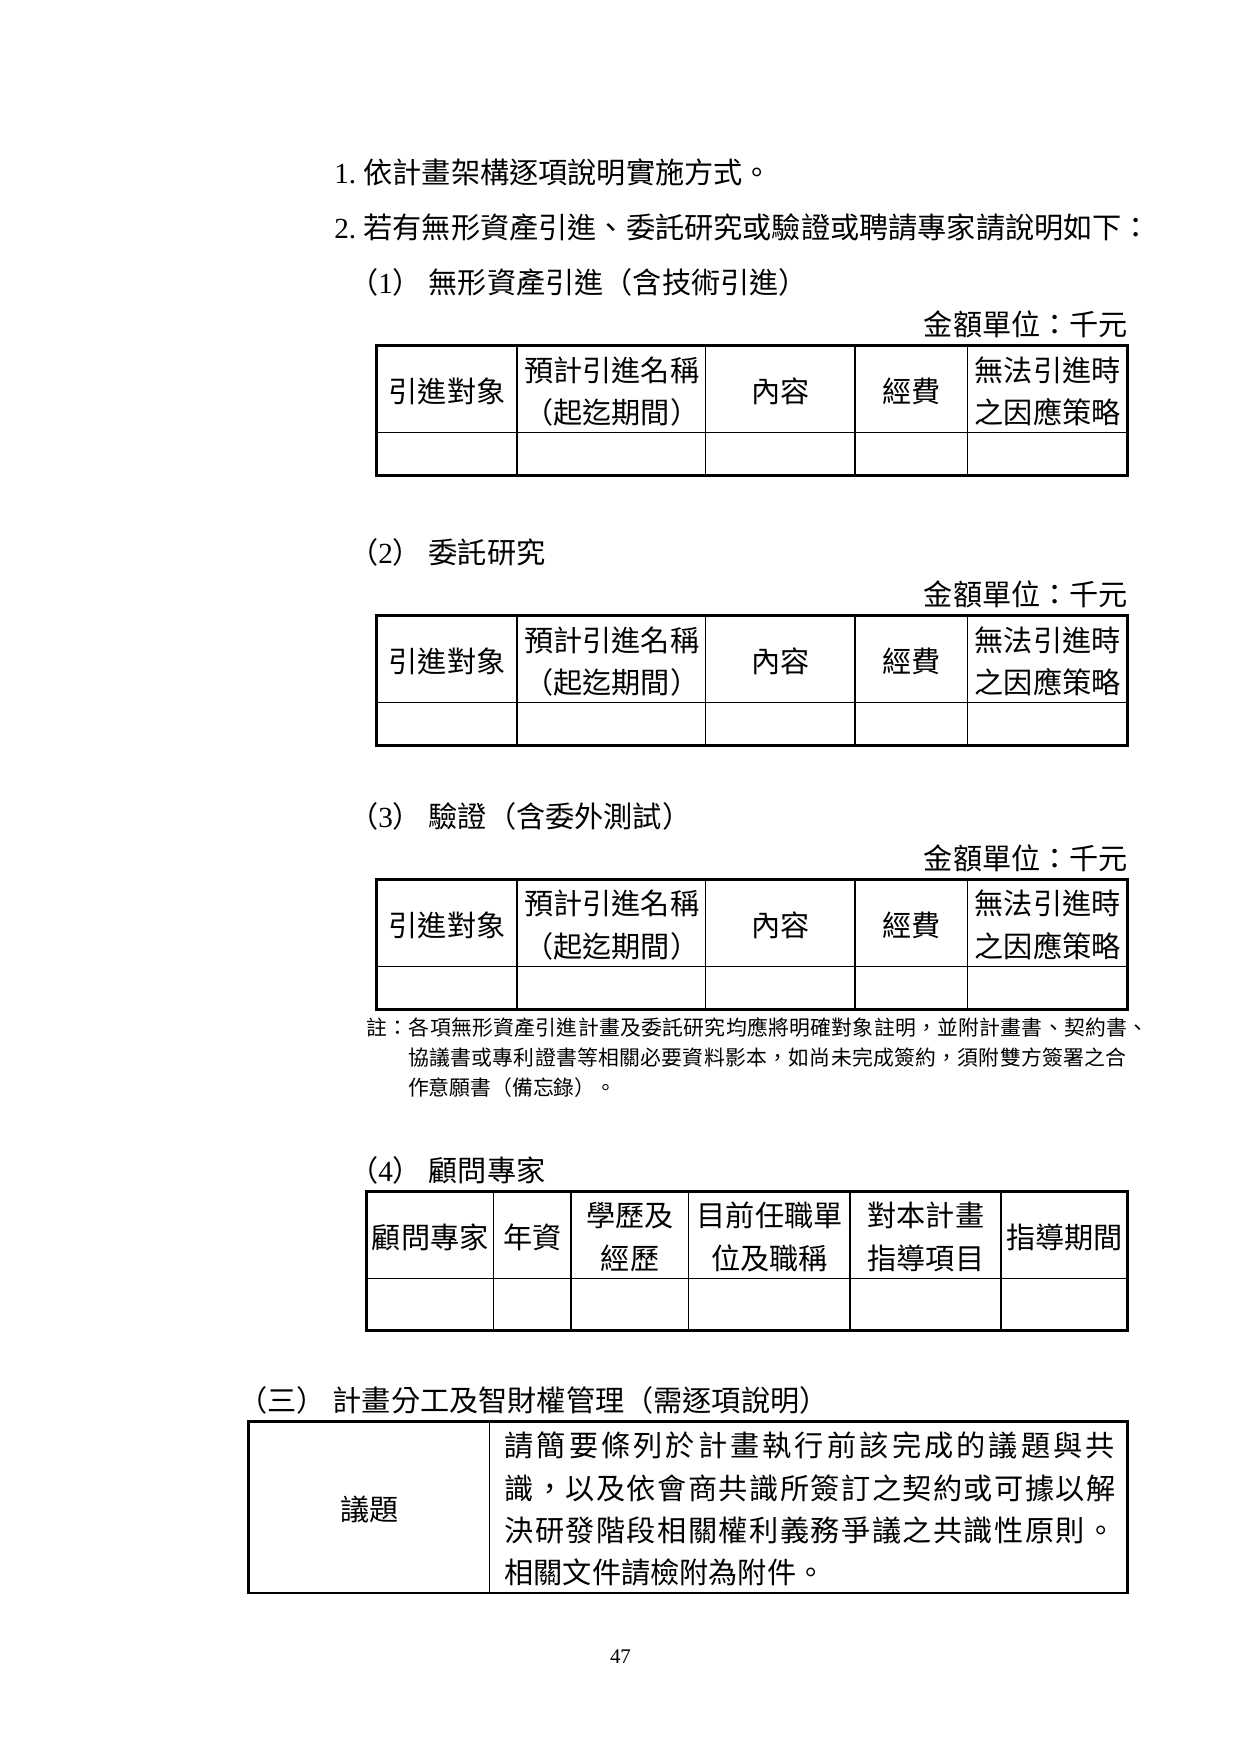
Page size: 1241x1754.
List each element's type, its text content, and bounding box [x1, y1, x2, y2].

table_header 內容 [706, 347, 854, 432]
table_cell [856, 967, 967, 1008]
table_cell [706, 967, 854, 1008]
table_header 請簡要條列於計畫執行前該完成的議題與共識，以及依會商共識所簽訂之契約或可據以解決研發階段相關權利義務爭議之共識性原則。相關文件請檢附為附件。 [490, 1423, 1126, 1592]
table_header 引進對象 [378, 617, 516, 702]
table_cell [368, 1279, 493, 1328]
table_cell [856, 703, 967, 744]
text 金額單位：千元 [245, 302, 1128, 344]
table_cell [689, 1279, 849, 1328]
table_header 預計引進名稱 （起迄期間） [518, 881, 705, 966]
table_cell [518, 703, 705, 744]
text 依計畫架構逐項說明實施方式。 [334, 150, 1128, 192]
table_header 無法引進時之因應策略 [968, 881, 1126, 966]
table_cell [968, 433, 1126, 474]
text 金額單位：千元 [258, 836, 1128, 878]
table_header 議題 [250, 1423, 489, 1592]
table_header 引進對象 [378, 347, 516, 432]
table_header 預計引進名稱 （起迄期間） [518, 617, 705, 702]
table_cell [378, 967, 516, 1008]
table_cell [706, 703, 854, 744]
table_header 對本計畫指導項目 [851, 1193, 1000, 1278]
table_header 預計引進名稱 （起迄期間） [518, 347, 705, 432]
table_header 內容 [706, 881, 854, 966]
table_header 顧問專家 [368, 1193, 493, 1278]
table_header 無法引進時之因應策略 [968, 347, 1126, 432]
table_header 經費 [856, 881, 967, 966]
text 金額單位：千元 [237, 572, 1128, 614]
table_header 無法引進時之因應策略 [968, 617, 1126, 702]
text 驗證（含委外測試） [349, 793, 1128, 836]
table_cell [856, 433, 967, 474]
table_cell [706, 433, 854, 474]
text 若有無形資產引進、委託研究或驗證或聘請專家請說明如下： [334, 205, 1128, 247]
table_header 經費 [856, 617, 967, 702]
table_header 目前任職單位及職稱 [689, 1193, 849, 1278]
text 顧問專家 [349, 1148, 1128, 1190]
table_cell [968, 967, 1126, 1008]
table_cell [378, 433, 516, 474]
table_header 引進對象 [378, 881, 516, 966]
table_cell [851, 1279, 1000, 1328]
table_cell [572, 1279, 688, 1328]
table_header 經費 [856, 347, 967, 432]
table_cell [378, 703, 516, 744]
text 無形資產引進（含技術引進） [349, 259, 1128, 302]
table_header 內容 [706, 617, 854, 702]
table_header 指導期間 [1002, 1193, 1126, 1278]
table_cell [518, 967, 705, 1008]
table_header 學歷及經歷 [572, 1193, 688, 1278]
text 計畫分工及智財權管理（需逐項說明） [238, 1378, 1128, 1420]
table_header 年資 [494, 1193, 570, 1278]
table_cell [494, 1279, 570, 1328]
table_cell [1002, 1279, 1126, 1328]
table_cell [968, 703, 1126, 744]
table_cell [518, 433, 705, 474]
text 註：各項無形資產引進計畫及委託研究均應將明確對象註明，並附計畫書、契約書、協議書或專利證書等相關必要資料影本，如尚未完成簽約，須附雙方簽署之合作意願書（備忘錄）。 [366, 1011, 1128, 1102]
text 委託研究 [349, 529, 1128, 572]
